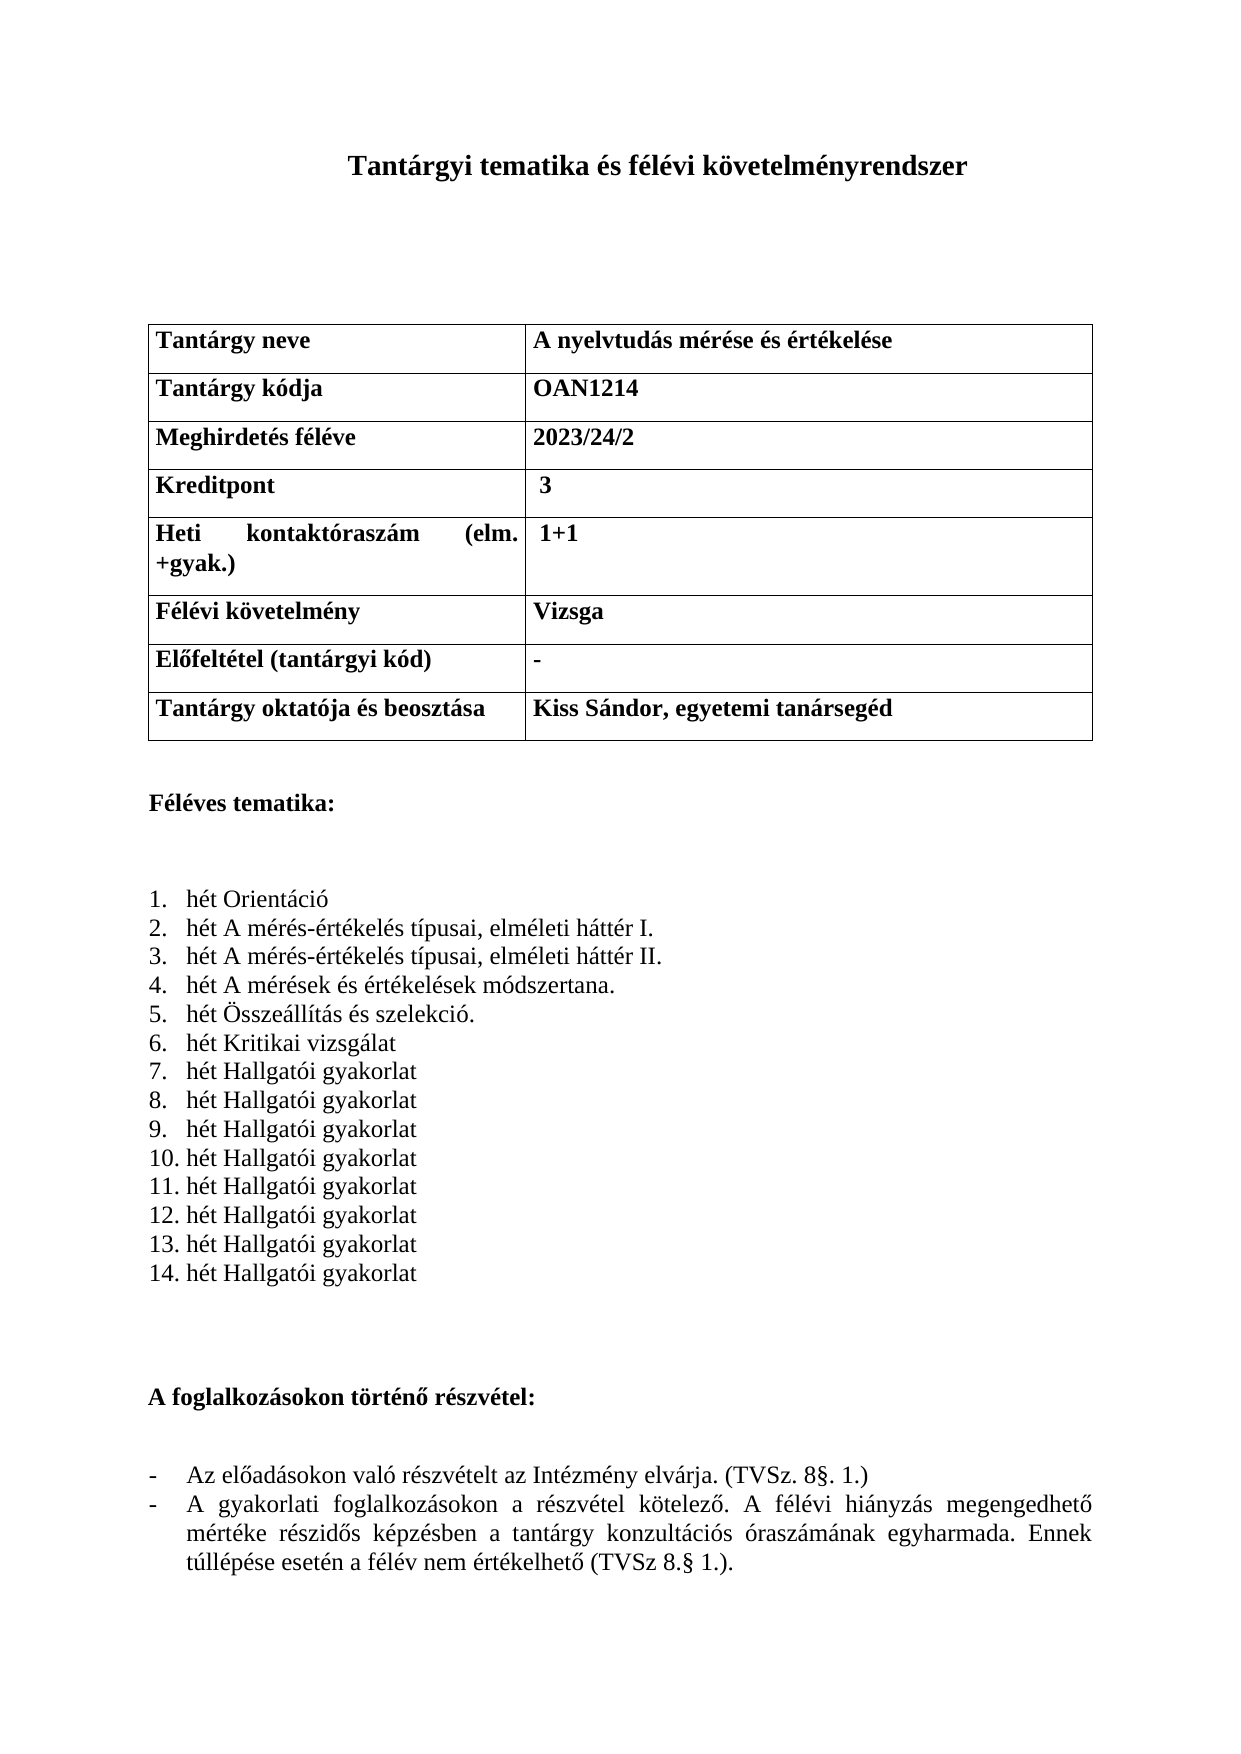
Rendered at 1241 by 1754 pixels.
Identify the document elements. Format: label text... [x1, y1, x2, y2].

list hét Orientáció [149, 884, 1093, 913]
list Az előadásokon való részvételt az Intézmény elvárja. (TVSz. 8§. 1.) [149, 1461, 1093, 1489]
list A gyakorlati foglalkozásokon a részvétel kötelező. A félévi hiányzás megengedhető mértéke részidős képzésben a tantárgy konzultációs óraszámának egyharmada. Ennek túllépése esetén a félév nem értékelhető (TVSz 8.§ 1.). [149, 1489, 1093, 1576]
list hét A mérés-értékelés típusai, elméleti háttér II. [149, 941, 1093, 970]
text Féléves tematika: [149, 788, 1093, 817]
list hét Hallgatói gyakorlat [149, 1200, 1093, 1229]
list hét Összeállítás és szelekció. [149, 999, 1093, 1028]
list hét Hallgatói gyakorlat [149, 1258, 1093, 1286]
list hét Hallgatói gyakorlat [149, 1056, 1093, 1085]
table_cell - [526, 645, 1092, 692]
list hét Hallgatói gyakorlat [149, 1114, 1093, 1143]
table_cell Vizsga [526, 596, 1092, 643]
table_header Tantárgy neve [149, 325, 525, 372]
list hét A mérések és értékelések módszertana. [149, 970, 1093, 999]
list Tantárgyi tematika és félévi követelményrendszer [223, 148, 1093, 181]
table_cell Tantárgy oktatója és beosztása [149, 693, 525, 740]
table_cell Félévi követelmény [149, 596, 525, 643]
table_cell OAN1214 [526, 374, 1092, 421]
list hét Hallgatói gyakorlat [149, 1171, 1093, 1200]
table_cell Előfeltétel (tantárgyi kód) [149, 645, 525, 692]
list hét Hallgatói gyakorlat [149, 1143, 1093, 1171]
table_cell 1+1 [526, 518, 1092, 595]
table_cell 2023/24/2 [526, 422, 1092, 469]
list hét Kritikai vizsgálat [149, 1028, 1093, 1056]
table_cell Heti kontaktóraszám (elm.+gyak.) [149, 518, 525, 595]
list hét Hallgatói gyakorlat [149, 1229, 1093, 1258]
text A foglalkozásokon történő részvétel: [148, 1382, 1093, 1411]
list hét A mérés-értékelés típusai, elméleti háttér I. [149, 913, 1093, 941]
table_header A nyelvtudás mérése és értékelése [526, 325, 1092, 372]
list hét Hallgatói gyakorlat [149, 1085, 1093, 1114]
table_cell Kiss Sándor, egyetemi tanársegéd [526, 693, 1092, 740]
table_cell Kreditpont [149, 470, 525, 517]
table_cell Meghirdetés féléve [149, 422, 525, 469]
table_cell 3 [526, 470, 1092, 517]
table_cell Tantárgy kódja [149, 374, 525, 421]
